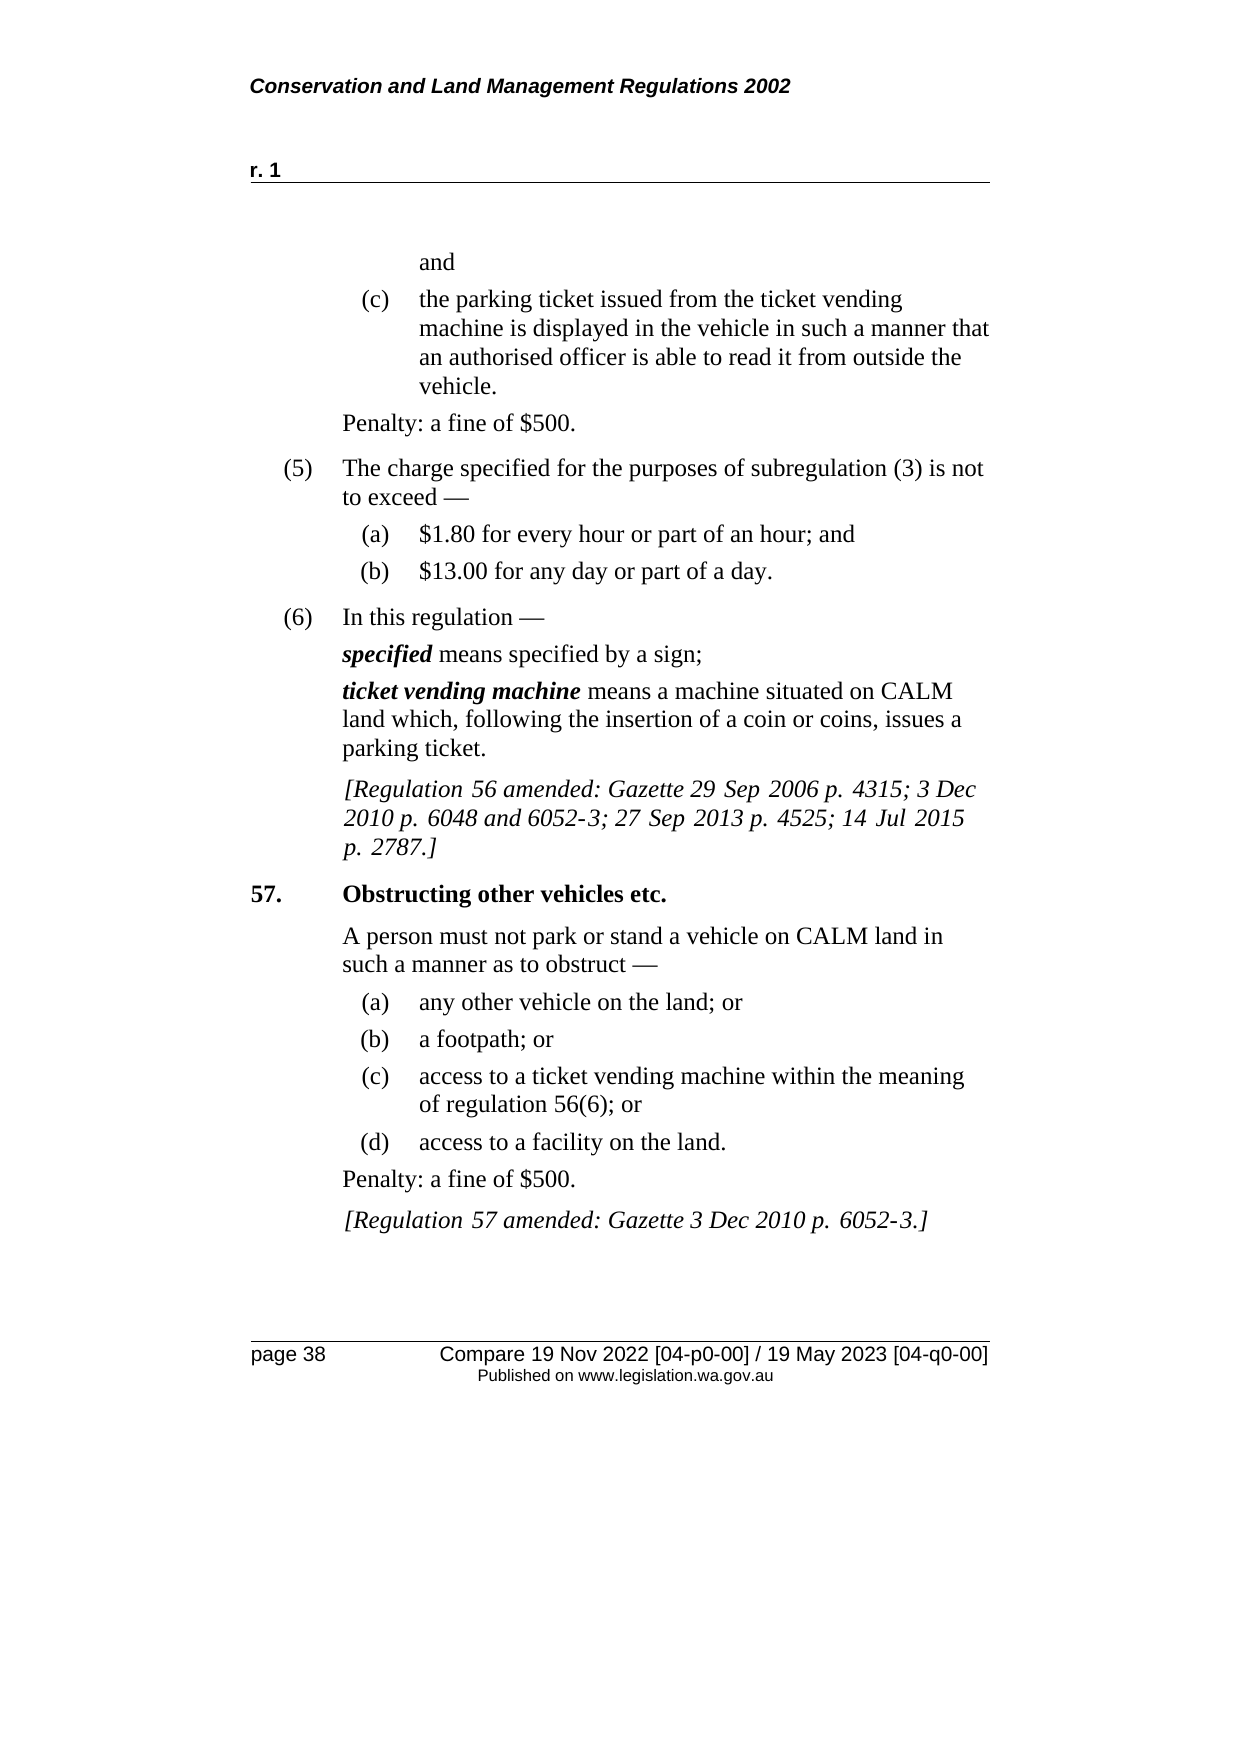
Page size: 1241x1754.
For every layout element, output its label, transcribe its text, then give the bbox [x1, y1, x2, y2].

text (b) a footpath; or [251, 1024, 990, 1052]
text (a) any other vehicle on the land; or [251, 987, 990, 1015]
text [Regulation 57 amended: Gazette 3 Dec 2010 p. 6052-3.] [251, 1205, 990, 1234]
text and [251, 247, 990, 276]
text (5) The charge specified for the purposes of subregulation (3) is not to exceed — [251, 453, 990, 511]
text (6) In this regulation — [251, 602, 990, 630]
text Penalty: a fine of $500. [251, 408, 990, 437]
text specified means specified by a sign; [251, 639, 990, 667]
subtitle 57. Obstructing other vehicles etc. [251, 879, 990, 908]
text (d) access to a facility on the land. [251, 1127, 990, 1155]
text (a) $1.80 for every hour or part of an hour; and [251, 519, 990, 548]
text (c) the parking ticket issued from the ticket vending machine is displayed in the vehicle in such a manner that an authorised officer is able to read it from outside the vehicle. [251, 284, 990, 399]
text ticket vending machine means a machine situated on CALM land which, following the insertion of a coin or coins, issues a parking ticket. [251, 676, 990, 762]
text [Regulation 56 amended: Gazette 29 Sep 2006 p. 4315; 3 Dec 2010 p. 6048 and 6052-3; 27 Sep 2013 p. 4525; 14 Jul 2015 p. 2787.] [251, 774, 990, 861]
text A person must not park or stand a vehicle on CALM land in such a manner as to obstruct — [251, 921, 990, 978]
text Penalty: a fine of $500. [251, 1164, 990, 1192]
text (b) $13.00 for any day or part of a day. [251, 556, 990, 585]
text (c) access to a ticket vending machine within the meaning of regulation 56(6); or [251, 1061, 990, 1118]
